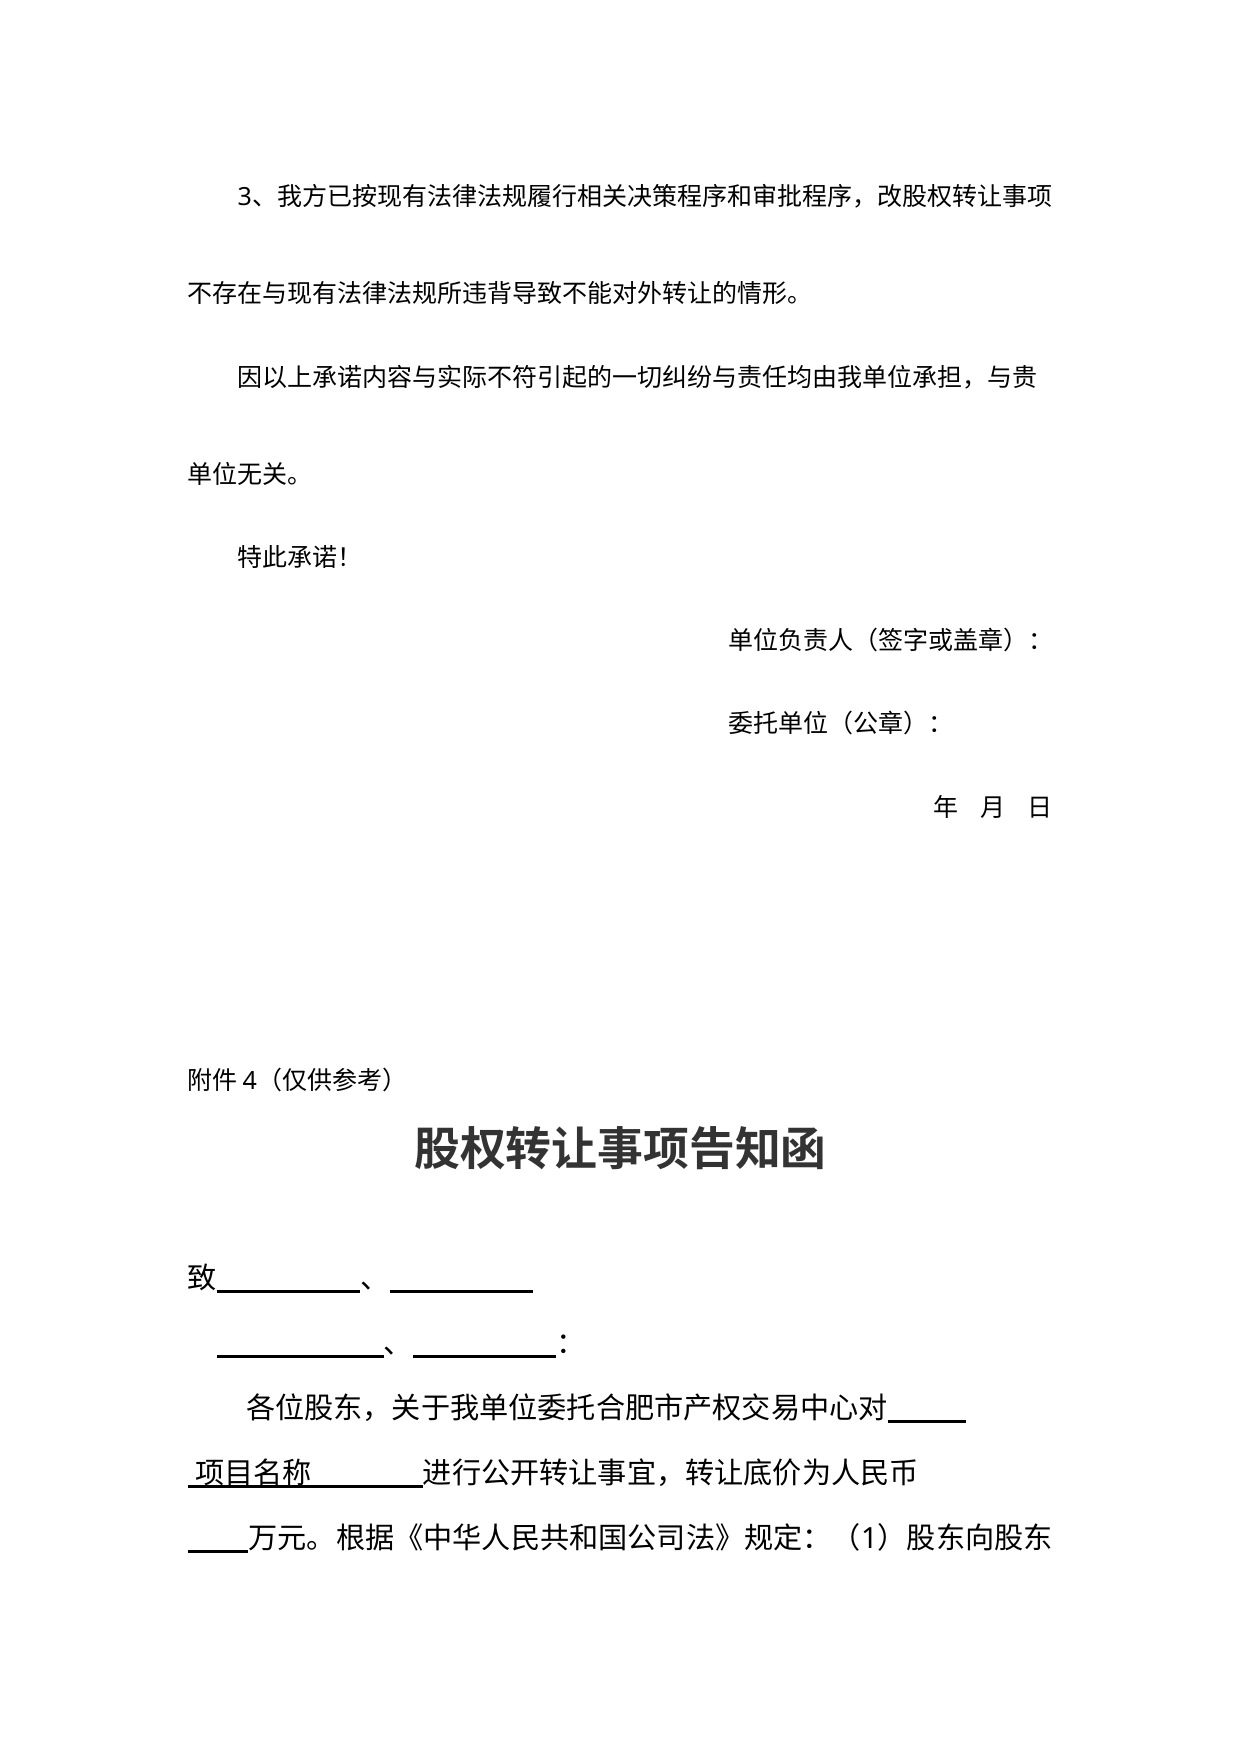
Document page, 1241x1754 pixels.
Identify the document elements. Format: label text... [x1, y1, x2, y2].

text 因以上承诺内容与实际不符引起的一切纠纷与责任均由我单位承担，与贵单位无关。 [187, 343, 1053, 505]
text 单位负责人（签字或盖章）： [187, 606, 1053, 671]
text 、 ： [187, 1308, 1053, 1373]
text 致 、 [187, 1243, 1053, 1308]
list 3、我方已按现有法律法规履行相关决策程序和审批程序，改股权转让事项不存在与现有法律法规所违背导致不能对外转让的情形。 [187, 162, 1053, 324]
text 附件4（仅供参考） [187, 1060, 1053, 1096]
text 股权转让事项告知函 [187, 1096, 1053, 1194]
text 委托单位（公章）： [187, 689, 953, 754]
text 特此承诺！ [187, 523, 1053, 588]
text 年 月 日 [187, 773, 1053, 838]
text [187, 1373, 1053, 1568]
